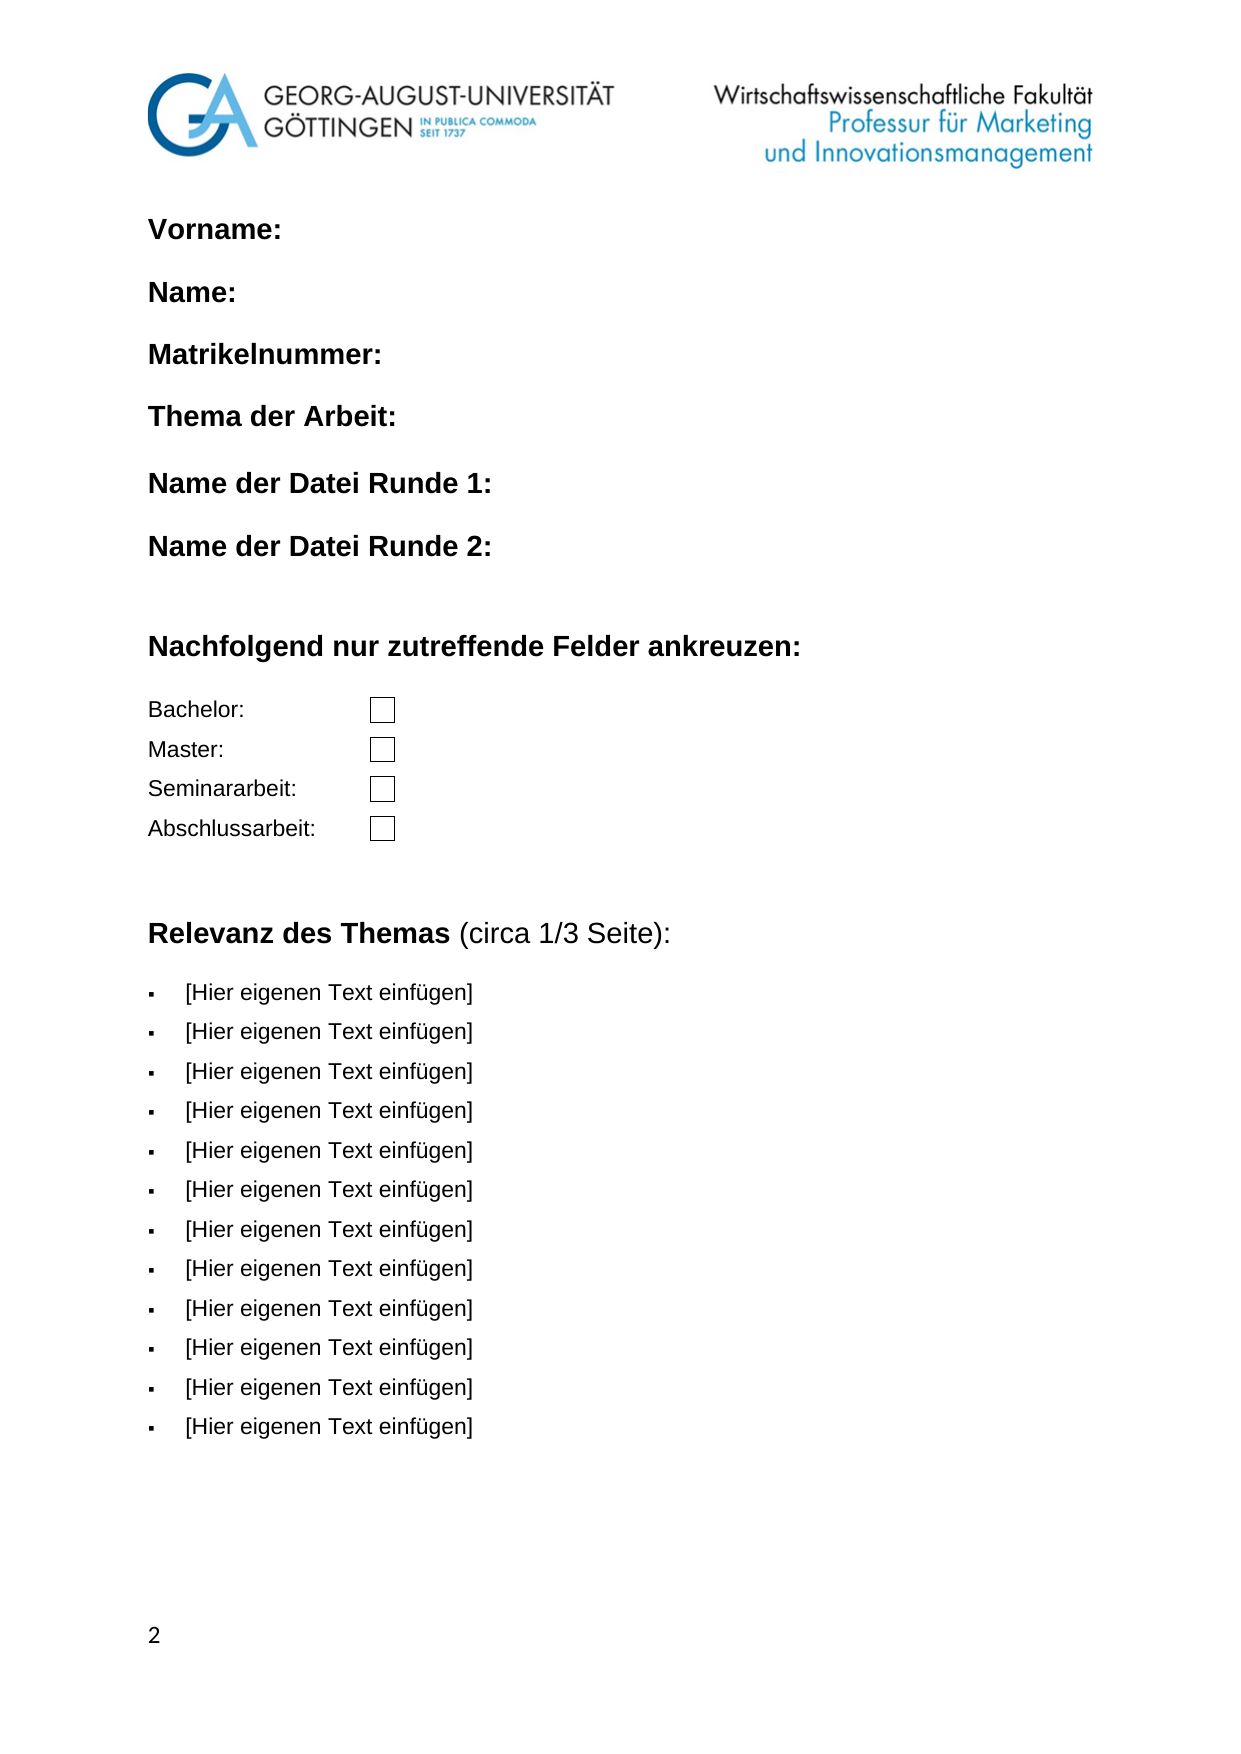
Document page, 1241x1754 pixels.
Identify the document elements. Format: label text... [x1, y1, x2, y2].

text Name: [148, 275, 1093, 308]
list [Hier eigenen Text einfügen] [148, 1413, 1093, 1439]
list [Hier eigenen Text einfügen] [148, 1216, 1093, 1242]
text Name der Datei Runde 1: [148, 466, 1093, 500]
picture [147, 73, 1093, 184]
text Seminararbeit: [148, 775, 1093, 802]
text Bachelor: [148, 696, 1093, 723]
text Thema der Arbeit: [148, 371, 1093, 433]
list [Hier eigenen Text einfügen] [148, 1018, 1093, 1045]
text Name der Datei Runde 2: [148, 529, 1093, 562]
list [Hier eigenen Text einfügen] [148, 1255, 1093, 1282]
list [Hier eigenen Text einfügen] [148, 979, 1093, 1005]
text Master: [148, 736, 1093, 762]
text Vorname: [148, 184, 1093, 246]
list [Hier eigenen Text einfügen] [148, 1137, 1093, 1163]
text Relevanz des Themas (circa 1/3 Seite): [148, 917, 1093, 950]
list [Hier eigenen Text einfügen] [148, 1176, 1093, 1203]
list [Hier eigenen Text einfügen] [148, 1334, 1093, 1361]
list [Hier eigenen Text einfügen] [148, 1374, 1093, 1400]
list [Hier eigenen Text einfügen] [148, 1097, 1093, 1124]
text Abschlussarbeit: [148, 815, 1093, 841]
list [Hier eigenen Text einfügen] [148, 1058, 1093, 1084]
text Nachfolgend nur zutreffende Felder ankreuzen: [148, 629, 1093, 663]
text Matrikelnummer: [148, 337, 1093, 371]
list [Hier eigenen Text einfügen] [148, 1295, 1093, 1321]
